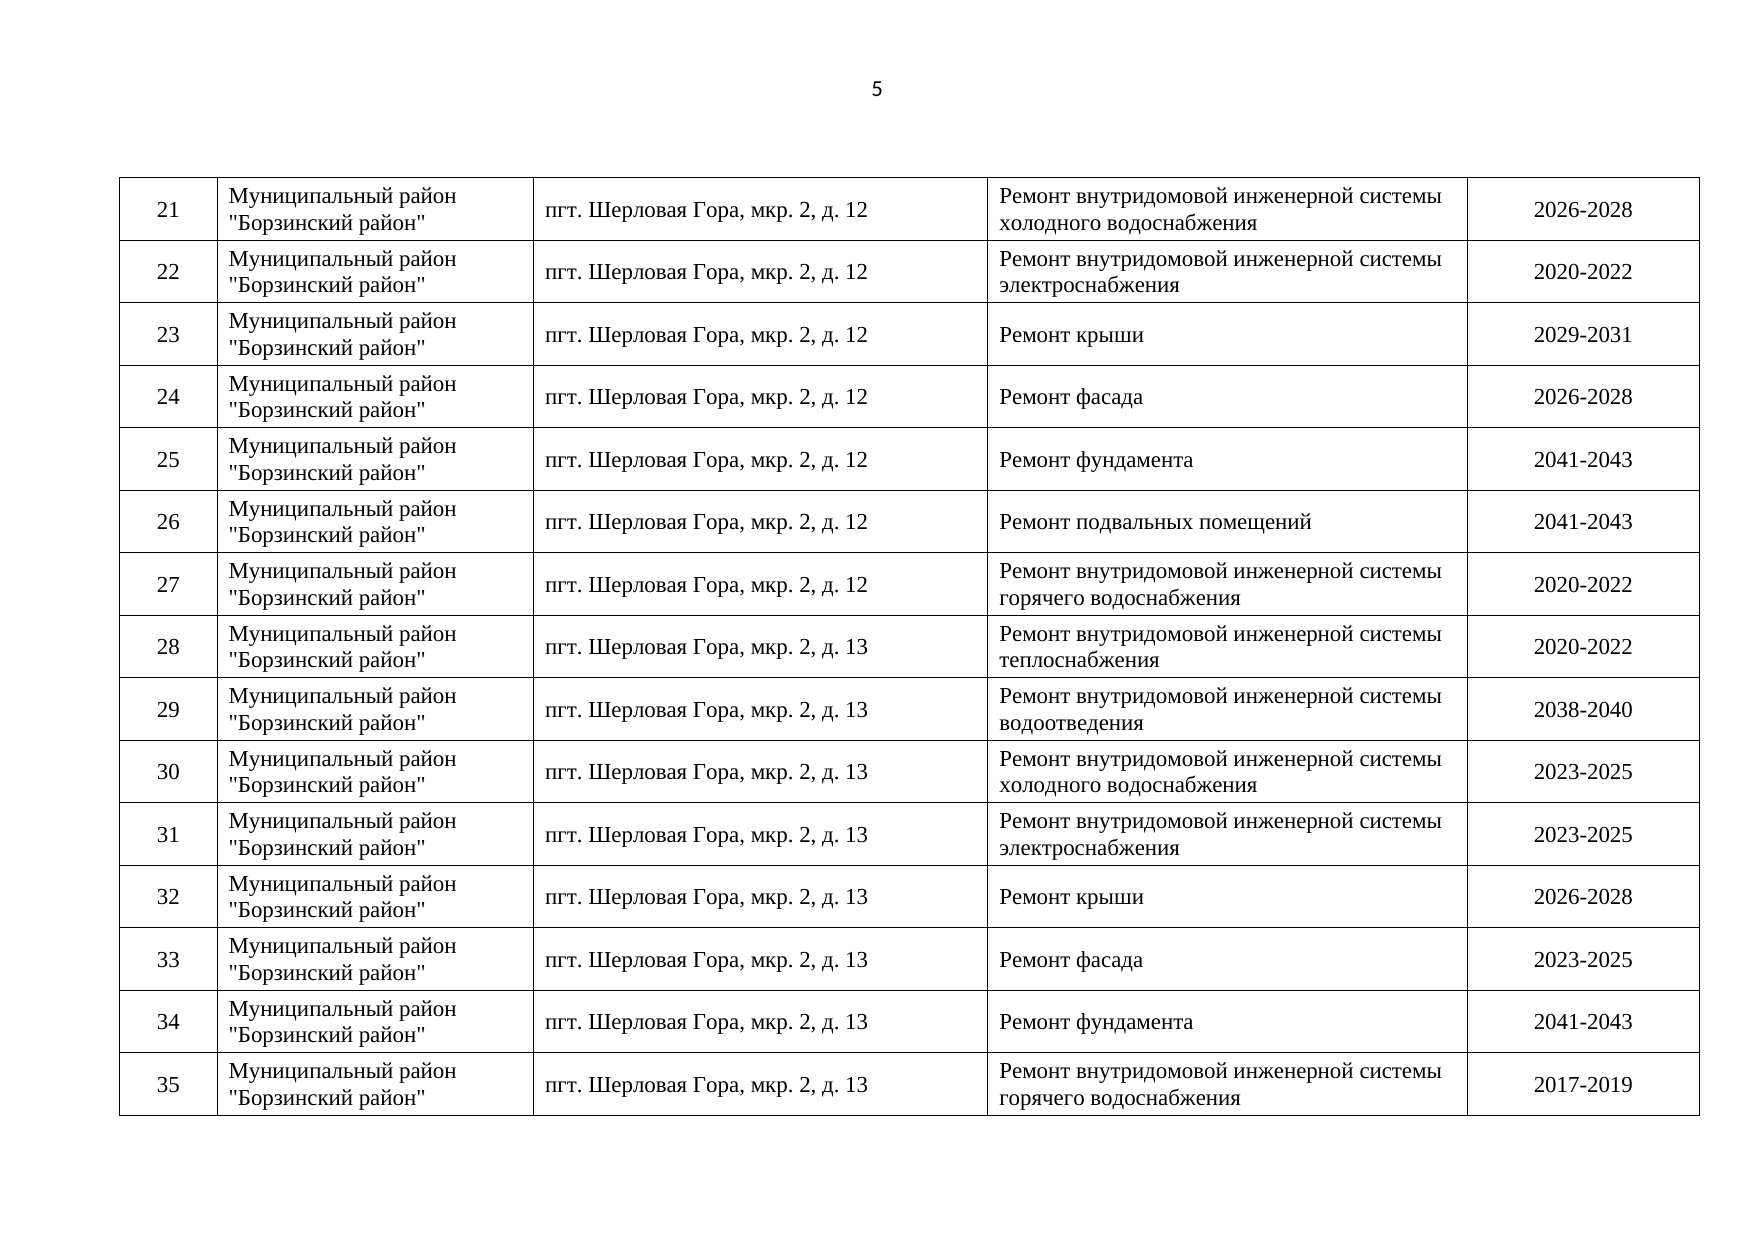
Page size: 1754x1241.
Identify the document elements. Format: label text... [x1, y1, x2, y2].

table_cell 2026-2028 [1468, 366, 1699, 427]
table_cell 22 [120, 241, 217, 302]
table_cell Ремонт внутридомовой инженерной системы теплоснабжения [988, 616, 1467, 677]
table_cell пгт. Шерловая Гора, мкр. 2, д. 13 [534, 678, 987, 740]
table_cell 30 [120, 741, 217, 802]
table_cell 28 [120, 616, 217, 677]
table_cell пгт. Шерловая Гора, мкр. 2, д. 12 [534, 553, 987, 615]
table_cell пгт. Шерловая Гора, мкр. 2, д. 12 [534, 303, 987, 365]
table_cell 34 [120, 991, 217, 1052]
table_cell пгт. Шерловая Гора, мкр. 2, д. 13 [534, 803, 987, 865]
table_cell Муниципальный район "Борзинский район" [218, 928, 533, 990]
table_cell Муниципальный район "Борзинский район" [218, 678, 533, 740]
table_cell 2041-2043 [1468, 991, 1699, 1052]
table_cell Ремонт внутридомовой инженерной системы электроснабжения [988, 241, 1467, 302]
table_cell Муниципальный район "Борзинский район" [218, 553, 533, 615]
table_cell 2038-2040 [1468, 678, 1699, 740]
table_cell 21 [120, 178, 217, 240]
table_cell пгт. Шерловая Гора, мкр. 2, д. 12 [534, 428, 987, 490]
table_cell Муниципальный район "Борзинский район" [218, 303, 533, 365]
table_cell Ремонт внутридомовой инженерной системы холодного водоснабжения [988, 178, 1467, 240]
table_cell 2020-2022 [1468, 616, 1699, 677]
table_cell 2020-2022 [1468, 241, 1699, 302]
table_cell Ремонт подвальных помещений [988, 491, 1467, 552]
table_cell 24 [120, 366, 217, 427]
table_cell 29 [120, 678, 217, 740]
table_cell Ремонт внутридомовой инженерной системы горячего водоснабжения [988, 1053, 1467, 1115]
table_cell пгт. Шерловая Гора, мкр. 2, д. 13 [534, 866, 987, 927]
table_cell 2041-2043 [1468, 428, 1699, 490]
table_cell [218, 178, 533, 240]
table_cell 23 [120, 303, 217, 365]
table_cell 2023-2025 [1468, 803, 1699, 865]
table_cell пгт. Шерловая Гора, мкр. 2, д. 12 [534, 241, 987, 302]
table_cell Ремонт крыши [988, 303, 1467, 365]
table_cell Муниципальный район "Борзинский район" [218, 866, 533, 927]
table_cell Муниципальный район "Борзинский район" [218, 616, 533, 677]
table_cell Ремонт фасада [988, 928, 1467, 990]
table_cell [218, 1053, 533, 1115]
table_cell 2041-2043 [1468, 491, 1699, 552]
table_cell Муниципальный район "Борзинский район" [218, 241, 533, 302]
table_cell 2029-2031 [1468, 303, 1699, 365]
table_cell Муниципальный район "Борзинский район" [218, 428, 533, 490]
table_cell 31 [120, 803, 217, 865]
table_cell Ремонт фундамента [988, 991, 1467, 1052]
table_cell 2017-2019 [1468, 1053, 1699, 1115]
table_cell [534, 178, 987, 240]
table_cell Муниципальный район "Борзинский район" [218, 803, 533, 865]
table_cell 2023-2025 [1468, 741, 1699, 802]
table_cell Муниципальный район "Борзинский район" [218, 491, 533, 552]
table_cell пгт. Шерловая Гора, мкр. 2, д. 12 [534, 491, 987, 552]
table_cell Ремонт фасада [988, 366, 1467, 427]
table_cell Ремонт внутридомовой инженерной системы водоотведения [988, 678, 1467, 740]
table_cell Ремонт внутридомовой инженерной системы электроснабжения [988, 803, 1467, 865]
table_cell Ремонт внутридомовой инженерной системы горячего водоснабжения [988, 553, 1467, 615]
table_cell пгт. Шерловая Гора, мкр. 2, д. 12 [534, 366, 987, 427]
table_cell Муниципальный район "Борзинский район" [218, 366, 533, 427]
table_cell 2026-2028 [1468, 866, 1699, 927]
table_cell пгт. Шерловая Гора, мкр. 2, д. 13 [534, 991, 987, 1052]
table_cell Ремонт фундамента [988, 428, 1467, 490]
table_cell 35 [120, 1053, 217, 1115]
table_cell пгт. Шерловая Гора, мкр. 2, д. 13 [534, 616, 987, 677]
table_cell 2023-2025 [1468, 928, 1699, 990]
table_cell 2026-2028 [1468, 178, 1699, 240]
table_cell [534, 1053, 987, 1115]
table_cell 27 [120, 553, 217, 615]
table_cell 26 [120, 491, 217, 552]
table_cell Ремонт внутридомовой инженерной системы холодного водоснабжения [988, 741, 1467, 802]
table_cell Муниципальный район "Борзинский район" [218, 991, 533, 1052]
table_cell 33 [120, 928, 217, 990]
table_cell 2020-2022 [1468, 553, 1699, 615]
table_cell 32 [120, 866, 217, 927]
table_cell пгт. Шерловая Гора, мкр. 2, д. 13 [534, 928, 987, 990]
table_cell Ремонт крыши [988, 866, 1467, 927]
table_cell 25 [120, 428, 217, 490]
table_cell пгт. Шерловая Гора, мкр. 2, д. 13 [534, 741, 987, 802]
table_cell Муниципальный район "Борзинский район" [218, 741, 533, 802]
